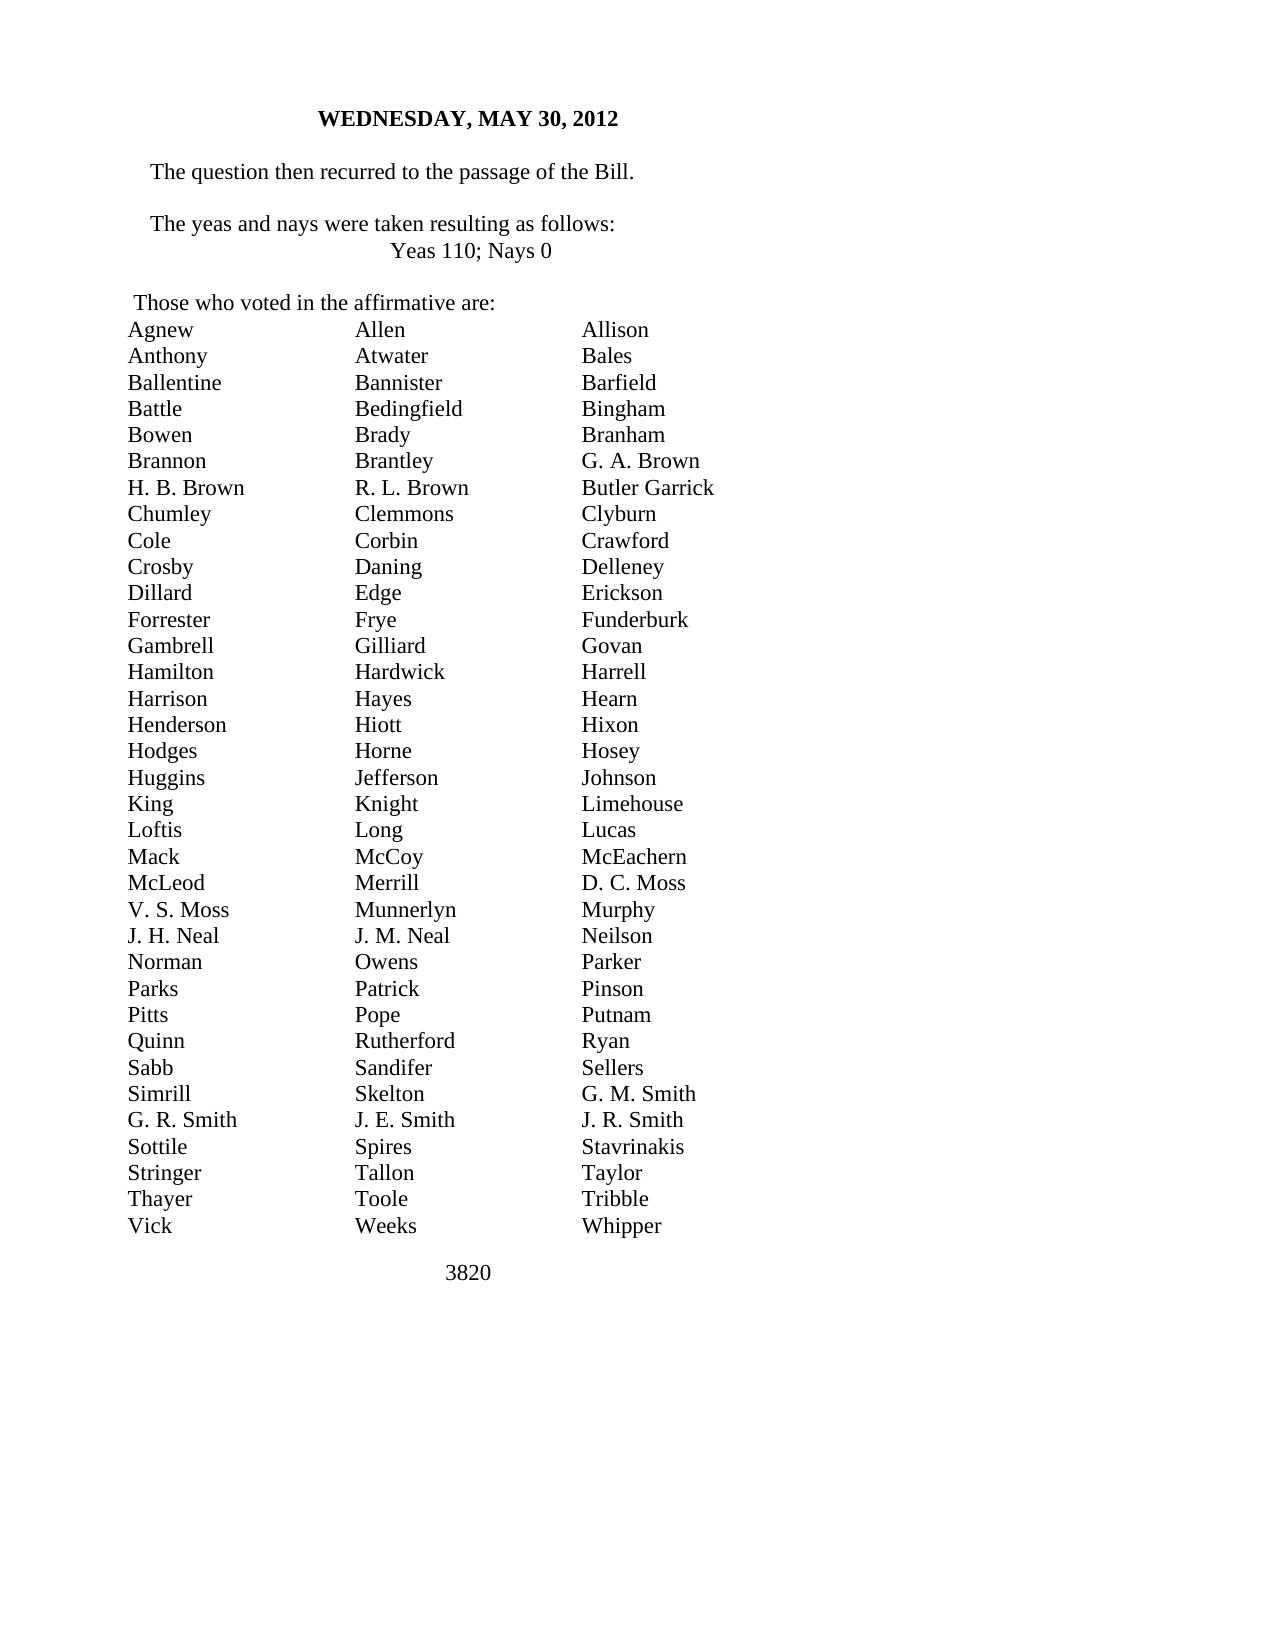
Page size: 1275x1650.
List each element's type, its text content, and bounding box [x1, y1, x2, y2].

text Those who voted in the affirmative are: [127, 289, 786, 316]
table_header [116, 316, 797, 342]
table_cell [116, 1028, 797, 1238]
text The yeas and nays were taken resulting as follows: [127, 210, 786, 237]
text Yeas 110; Nays 0 [127, 237, 786, 263]
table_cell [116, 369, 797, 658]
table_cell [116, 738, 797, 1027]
text The question then recurred to the passage of the Bill. [127, 158, 786, 184]
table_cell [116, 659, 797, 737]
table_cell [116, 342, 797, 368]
